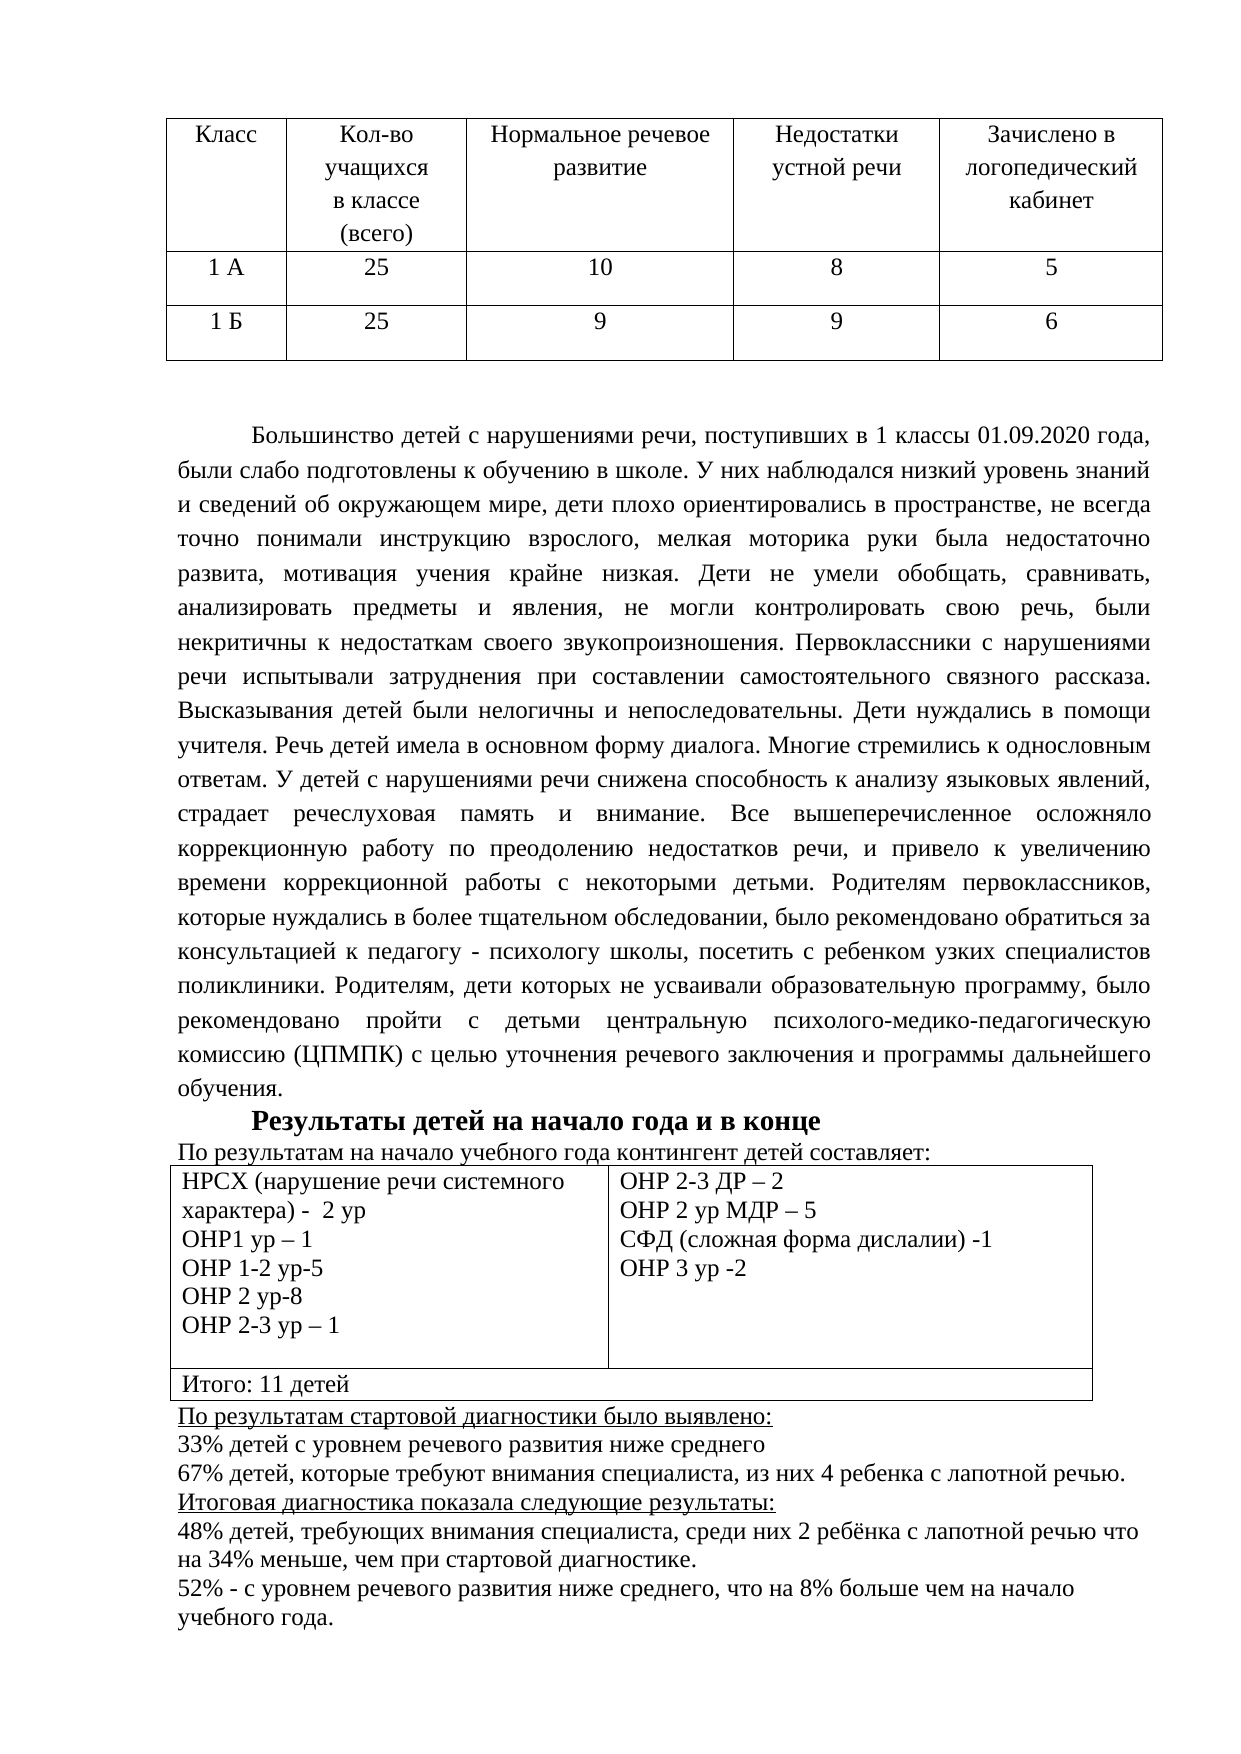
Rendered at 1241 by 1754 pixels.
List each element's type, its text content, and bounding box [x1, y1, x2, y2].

text По результатам на начало учебного года контингент детей составляет: [177, 1137, 1152, 1165]
table_cell Итого: 11 детей [171, 1369, 1092, 1400]
table_cell 10 [467, 252, 733, 305]
text Итоговая диагностика показала следующие результаты: [177, 1487, 1152, 1516]
table_cell 6 [940, 306, 1162, 360]
table_cell 1 А [167, 252, 286, 305]
table_cell 9 [734, 306, 939, 360]
table_cell 25 [287, 306, 466, 360]
text 48% детей, требующих внимания специалиста, среди них 2 ребёнка с лапотной речью что на 34% меньше, чем при стартовой диагностике. [177, 1516, 1152, 1573]
table_header Зачислено в логопедический кабинет [940, 119, 1162, 251]
table_header НРСХ (нарушение речи системного характера) - 2 ур ОНР1 ур – 1 ОНР 1-2 ур-5 ОНР 2 ур-8 ОНР 2-3 ур – 1 [171, 1166, 608, 1368]
table_header Класс [167, 119, 286, 251]
text 52% - с уровнем речевого развития ниже среднего, что на 8% больше чем на начало учебного года. [177, 1573, 1152, 1631]
table_header Нормальное речевое развитие [467, 119, 733, 251]
table_cell 9 [467, 306, 733, 360]
text Результаты детей на начало года и в конце [177, 1102, 1152, 1137]
table_cell 25 [287, 252, 466, 305]
text 67% детей, которые требуют внимания специалиста, из них 4 ребенка с лапотной речью. [177, 1458, 1152, 1487]
table_cell 8 [734, 252, 939, 305]
table_header Недостатки устной речи [734, 119, 939, 251]
table_cell 5 [940, 252, 1162, 305]
text По результатам стартовой диагностики было выявлено: [177, 1401, 1152, 1429]
table_header ОНР 2-3 ДР – 2 ОНР 2 ур МДР – 5 СФД (сложная форма дислалии) -1 ОНР 3 ур -2 [609, 1166, 1092, 1368]
table_header Кол-во учащихся в классе (всего) [287, 119, 466, 251]
table_cell 1 Б [167, 306, 286, 360]
text Большинство детей с нарушениями речи, поступивших в 1 классы 01.09.2020 года, были слабо подготовлены к обучению в школе. У них наблюдался низкий уровень знаний и сведений об окружающем мире, дети плохо ориентировались в пространстве, не всегда точно понимали инструкцию взрослого, мелкая моторика руки была недостаточно развита, мотивация учения крайне низкая. Дети не умели обобщать, сравнивать, анализировать предметы и явления, не могли контролировать свою речь, были некритичны к недостаткам своего звукопроизношения. Первоклассники с нарушениями речи испытывали затруднения при составлении самостоятельного связного рассказа. Высказывания детей были нелогичны и непоследовательны. Дети нуждались в помощи учителя. Речь детей имела в основном форму диалога. Многие стремились к однословным ответам. У детей с нарушениями речи снижена способность к анализу языковых явлений, страдает речеслуховая память и внимание. Все вышеперечисленное осложняло коррекционную работу по преодолению недостатков речи, и привело к увеличению времени коррекционной работы с некоторыми детьми. Родителям первоклассников, которые нуждались в более тщательном обследовании, было рекомендовано обратиться за консультацией к педагогу - психологу школы, посетить с ребенком узких специалистов поликлиники. Родителям, дети которых не усваивали образовательную программу, было рекомендовано пройти с детьми центральную психолого-медико-педагогическую комиссию (ЦПМПК) с целью уточнения речевого заключения и программы дальнейшего обучения. [177, 415, 1152, 1102]
text 33% детей с уровнем речевого развития ниже среднего [177, 1429, 1152, 1458]
